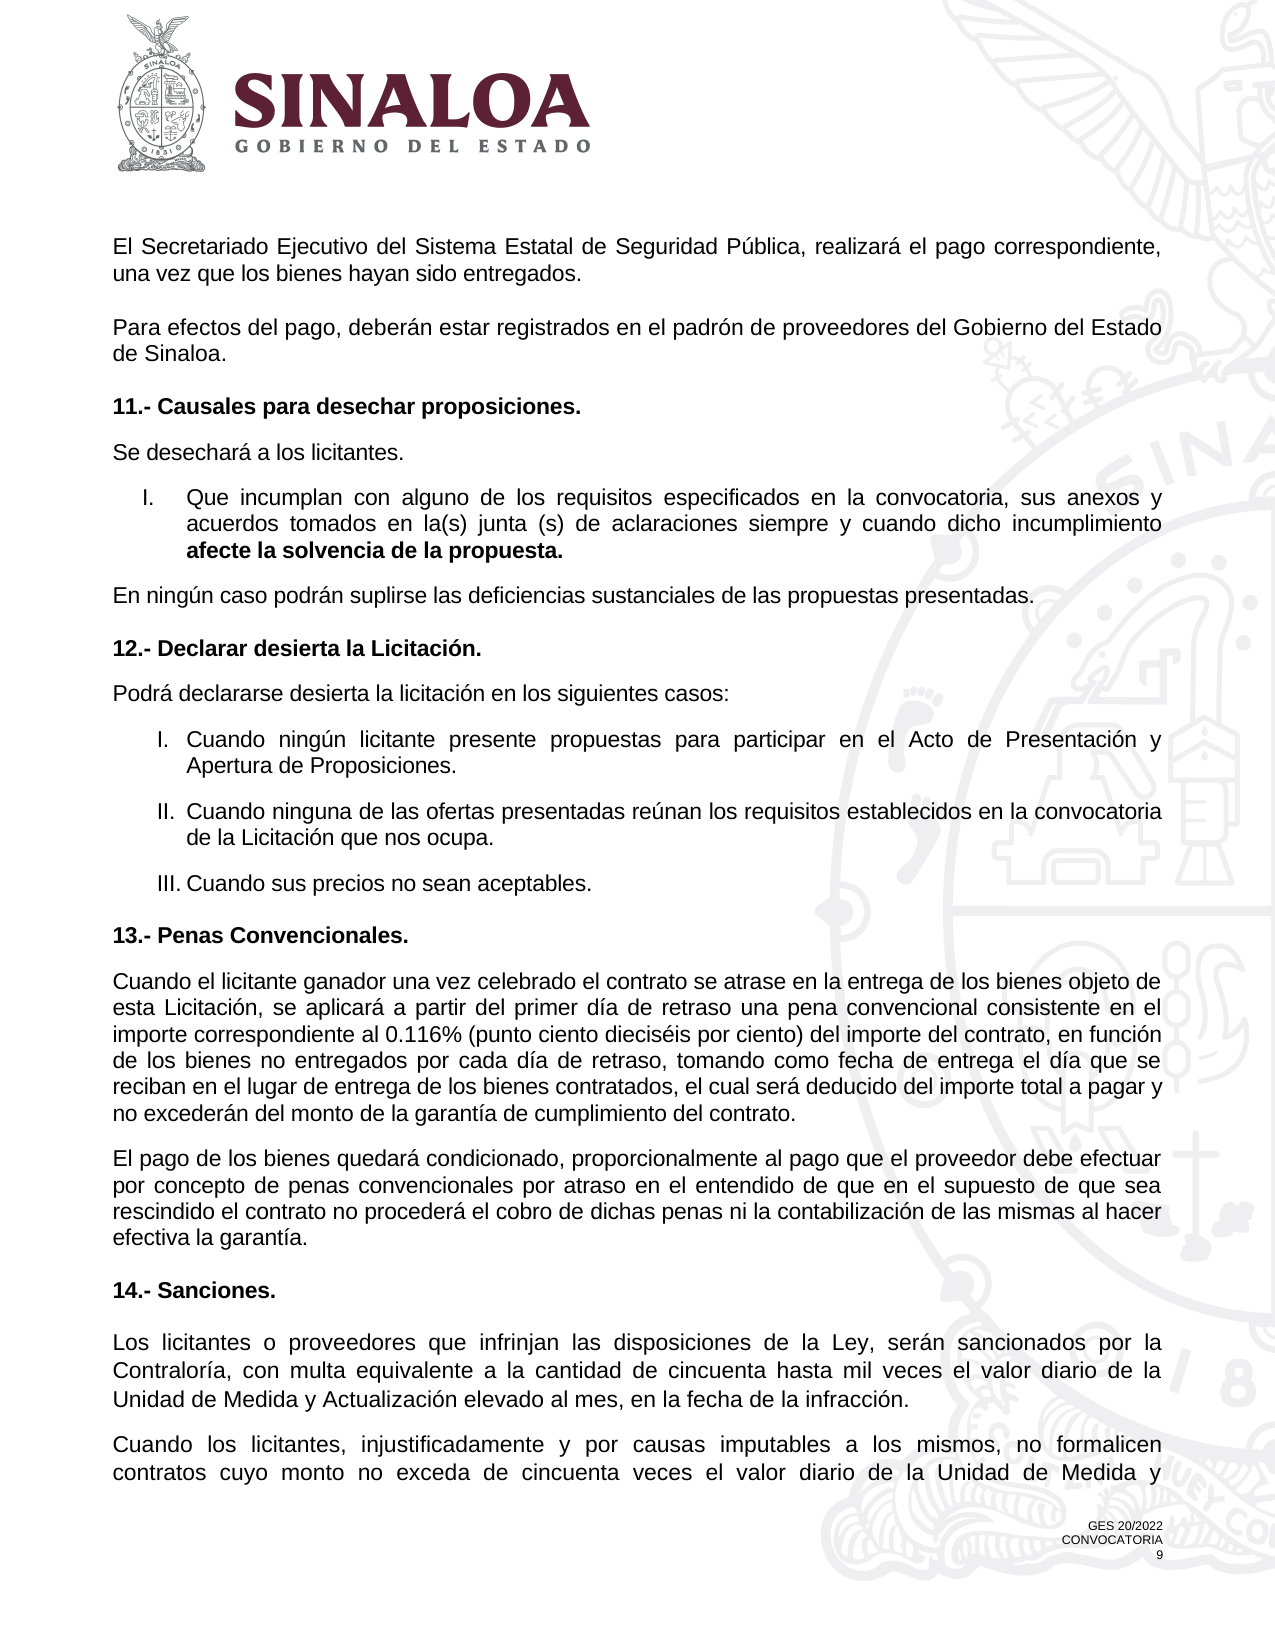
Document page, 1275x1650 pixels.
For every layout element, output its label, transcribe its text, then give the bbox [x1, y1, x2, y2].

text 11.- Causales para desechar proposiciones. [112, 393, 1163, 419]
text 13.- Penas Convencionales. [112, 922, 1163, 949]
list Cuando sus precios no sean aceptables. [157, 870, 1163, 896]
list Que incumplan con alguno de los requisitos especificados en la convocatoria, sus anexos y acuerdos tomados en la(s) junta (s) de aclaraciones siempre y cuando dicho incumplimiento afecte la solvencia de la propuesta. [142, 484, 1163, 563]
text Podrá declararse desierta la licitación en los siguientes casos: [112, 680, 1163, 707]
text Los licitantes o proveedores que infrinjan las disposiciones de la Ley, serán sancionados por la Contraloría, con multa equivalente a la cantidad de cincuenta hasta mil veces el valor diario de la Unidad de Medida y Actualización elevado al mes, en la fecha de la infracción. [112, 1329, 1163, 1412]
text En ningún caso podrán suplirse las deficiencias sustanciales de las propuestas presentadas. [112, 582, 1163, 608]
list Cuando ningún licitante presente propuestas para participar en el Acto de Presentación y Apertura de Proposiciones. [157, 726, 1163, 779]
text 12.- Declarar desierta la Licitación. [112, 635, 1163, 661]
text Cuando el licitante ganador una vez celebrado el contrato se atrase en la entrega de los bienes objeto de esta Licitación, se aplicará a partir del primer día de retraso una pena convencional consistente en el importe correspondiente al 0.116% (punto ciento dieciséis por ciento) del importe del contrato, en función de los bienes no entregados por cada día de retraso, tomando como fecha de entrega el día que se reciban en el lugar de entrega de los bienes contratados, el cual será deducido del importe total a pagar y no excederán del monto de la garantía de cumplimiento del contrato. [112, 968, 1163, 1126]
text El Secretariado Ejecutivo del Sistema Estatal de Seguridad Pública, realizará el pago correspondiente, una vez que los bienes hayan sido entregados. [112, 233, 1163, 286]
text Se desechará a los licitantes. [112, 438, 1163, 465]
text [112, 1431, 1163, 1486]
text Para efectos del pago, deberán estar registrados en el padrón de proveedores del Gobierno del Estado de Sinaloa. [112, 314, 1163, 367]
text El pago de los bienes quedará condicionado, proporcionalmente al pago que el proveedor debe efectuar por concepto de penas convencionales por atraso en el entendido de que en el supuesto de que sea rescindido el contrato no procederá el cobro de dichas penas ni la contabilización de las mismas al hacer efectiva la garantía. [112, 1145, 1163, 1251]
list Cuando ninguna de las ofertas presentadas reúnan los requisitos establecidos en la convocatoria de la Licitación que nos ocupa. [157, 798, 1163, 851]
picture [0, 0, 1275, 1586]
text 14.- Sanciones. [112, 1277, 1163, 1303]
